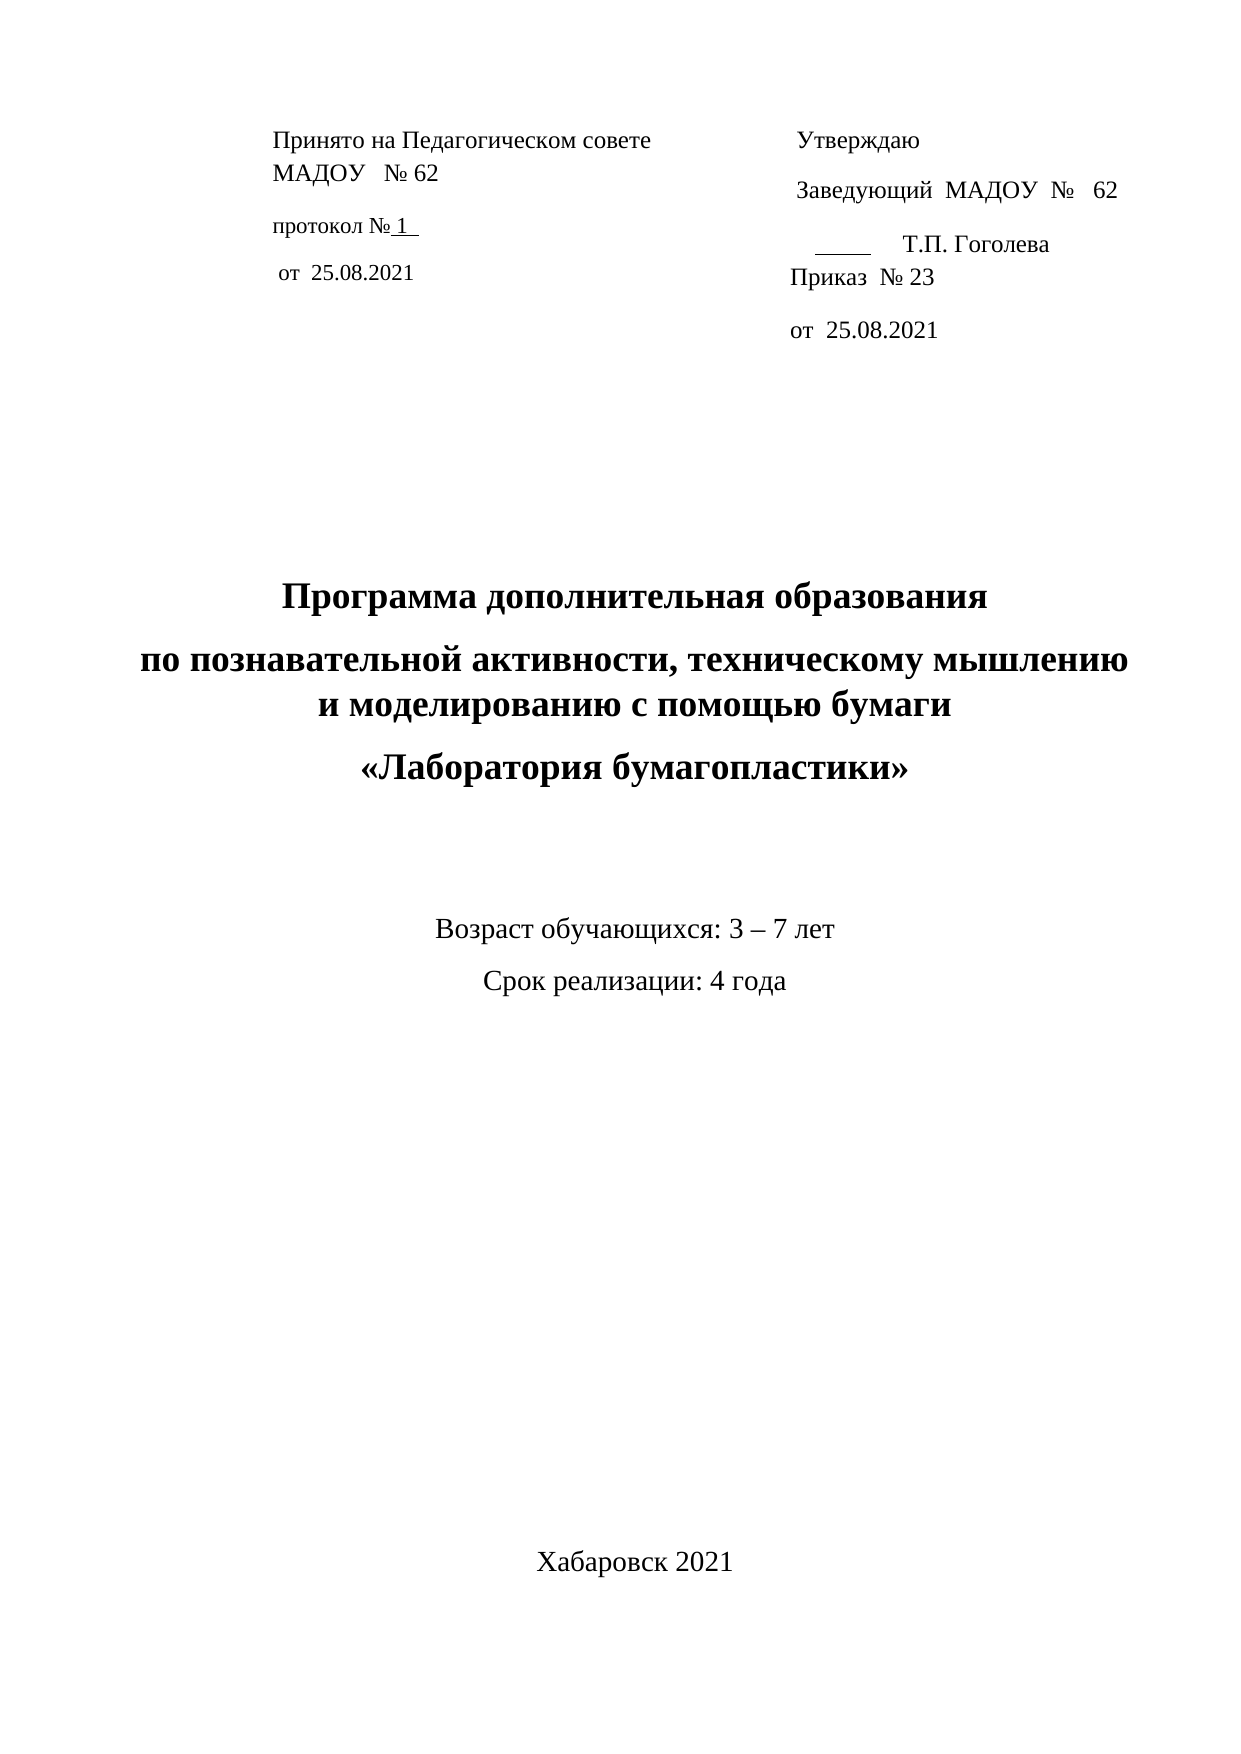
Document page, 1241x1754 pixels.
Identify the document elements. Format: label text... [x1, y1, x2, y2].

table_header Утверждаю Заведующий МАДОУ № 62 Т.П. Гоголева Приказ № 23 от 25.08.2021 [727, 125, 1240, 365]
text Срок реализации: 4 года [135, 963, 1134, 997]
table_header Принято на Педагогическом совете МАДОУ № 62 протокол № 1 от 25.08.2021 [250, 125, 727, 365]
text Программа дополнительная образования [135, 574, 1134, 617]
text по познавательной активности, техническому мышлению и моделированию с помощью бумаги [135, 636, 1134, 725]
text Хабаровск 2021 [135, 1544, 1134, 1578]
text Возраст обучающихся: 3 – 7 лет [135, 911, 1134, 944]
text «Лаборатория бумагопластики» [135, 744, 1134, 787]
